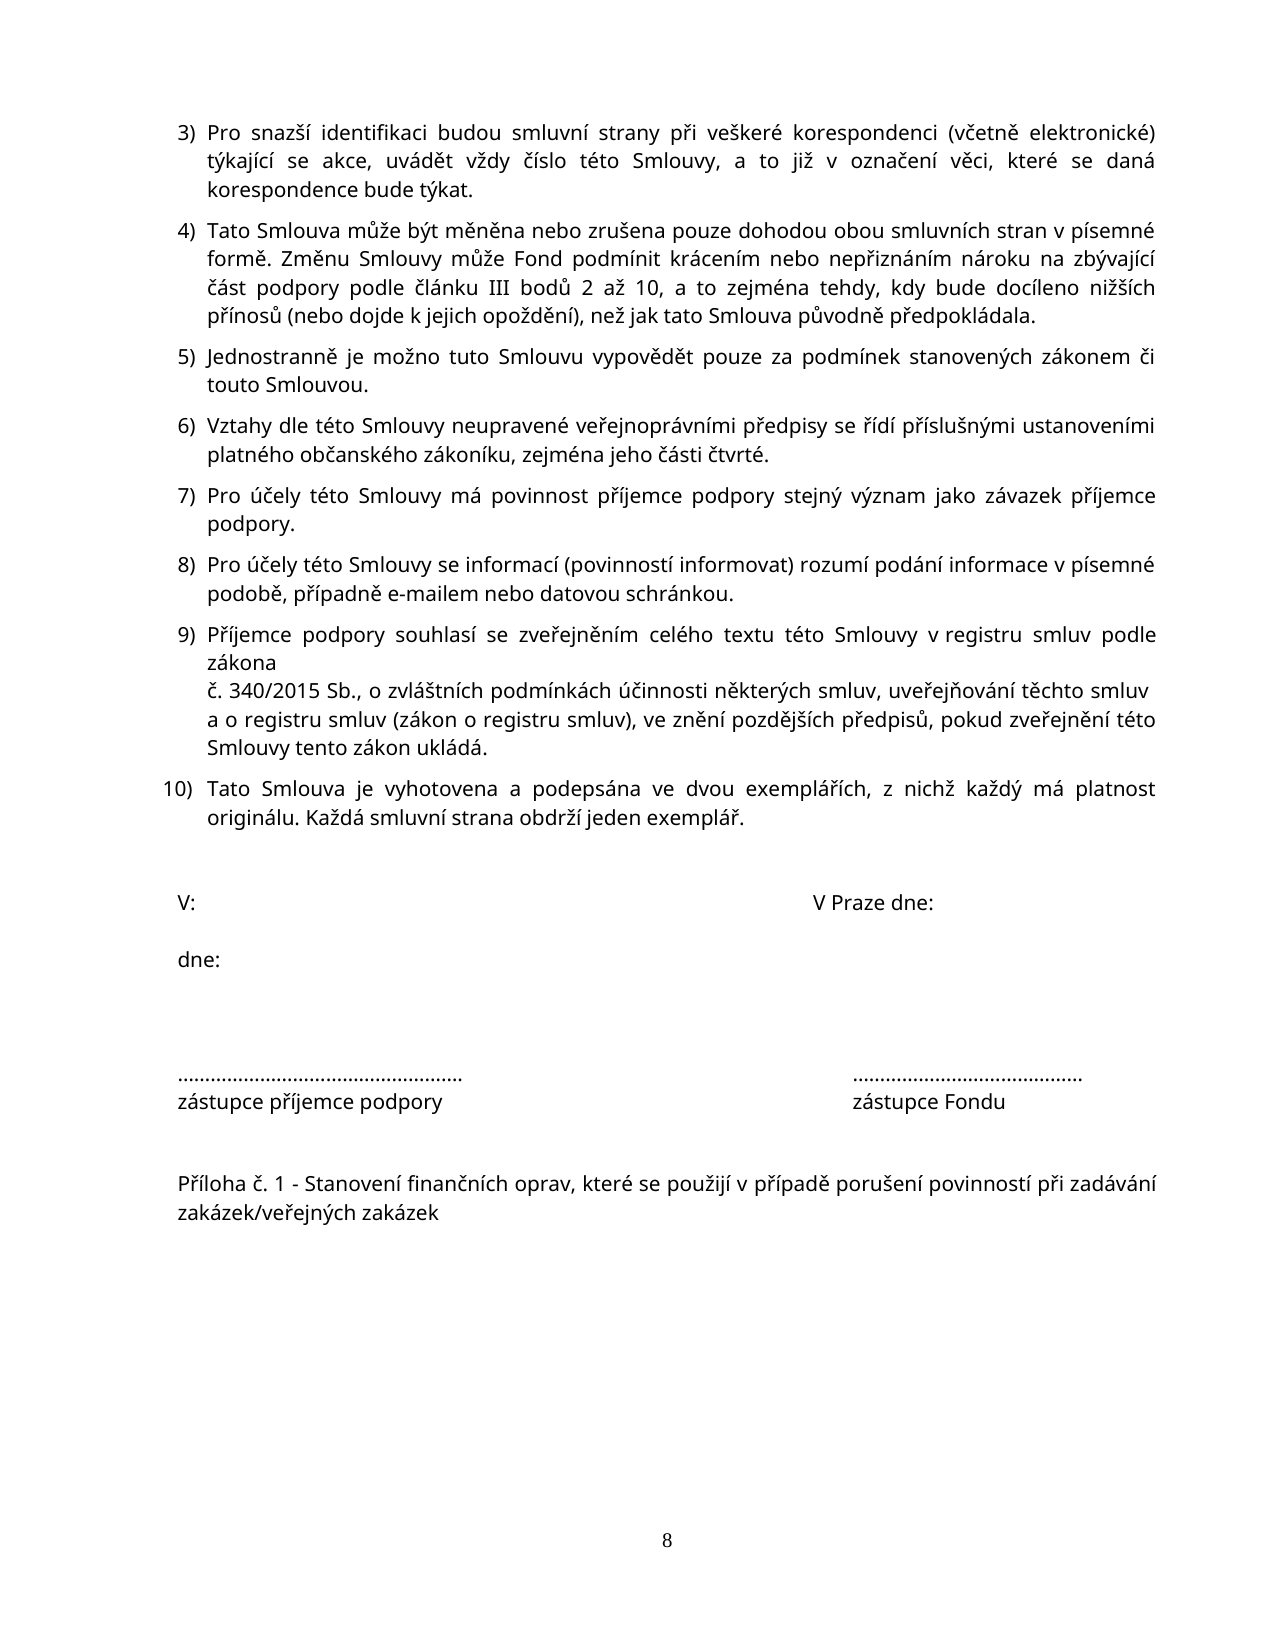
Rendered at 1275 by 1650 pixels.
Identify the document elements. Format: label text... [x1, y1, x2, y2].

text dne: [177, 945, 1157, 973]
text zástupce příjemce podpory zástupce Fondu [177, 1087, 1157, 1116]
list Příjemce podpory souhlasí se zveřejněním celého textu této Smlouvy v registru smluv podle zákona č. 340/2015 Sb., o zvláštních podmínkách účinnosti některých smluv, uveřejňování těchto smluv a o registru smluv (zákon o registru smluv), ve znění pozdějších předpisů, pokud zveřejnění této Smlouvy tento zákon ukládá. [177, 620, 1157, 762]
list Vztahy dle této Smlouvy neupravené veřejnoprávními předpisy se řídí příslušnými ustanoveními platného občanského zákoníku, zejména jeho části čtvrté. [177, 412, 1157, 468]
subtitle Příloha č. 1 - Stanovení finančních oprav, které se použijí v případě porušení povinností při zadávání zakázek/veřejných zakázek [177, 1169, 1157, 1226]
text V: V Praze dne: [177, 888, 1157, 917]
list Pro snazší identifikaci budou smluvní strany při veškeré korespondenci (včetně elektronické) týkající se akce, uvádět vždy číslo této Smlouvy, a to již v označení věci, které se daná korespondence bude týkat. [177, 118, 1157, 203]
list Pro účely této Smlouvy se informací (povinností informovat) rozumí podání informace v písemné podobě, případně e-mailem nebo datovou schránkou. [177, 550, 1157, 607]
text ……………………………………………. …………………………………… [177, 1059, 1157, 1087]
list Tato Smlouva může být měněna nebo zrušena pouze dohodou obou smluvních stran v písemné formě. Změnu Smlouvy může Fond podmínit krácením nebo nepřiznáním nároku na zbývající část podpory podle článku III bodů 2 až 10, a to zejména tehdy, kdy bude docíleno nižších přínosů (nebo dojde k jejich opoždění), než jak tato Smlouva původně předpokládala. [177, 216, 1157, 330]
list Pro účely této Smlouvy má povinnost příjemce podpory stejný význam jako závazek příjemce podpory. [177, 481, 1157, 538]
list Jednostranně je možno tuto Smlouvu vypovědět pouze za podmínek stanovených zákonem či touto Smlouvou. [177, 342, 1157, 399]
list Tato Smlouva je vyhotovena a podepsána ve dvou exemplářích, z nichž každý má platnost originálu. Každá smluvní strana obdrží jeden exemplář. [162, 774, 1157, 831]
